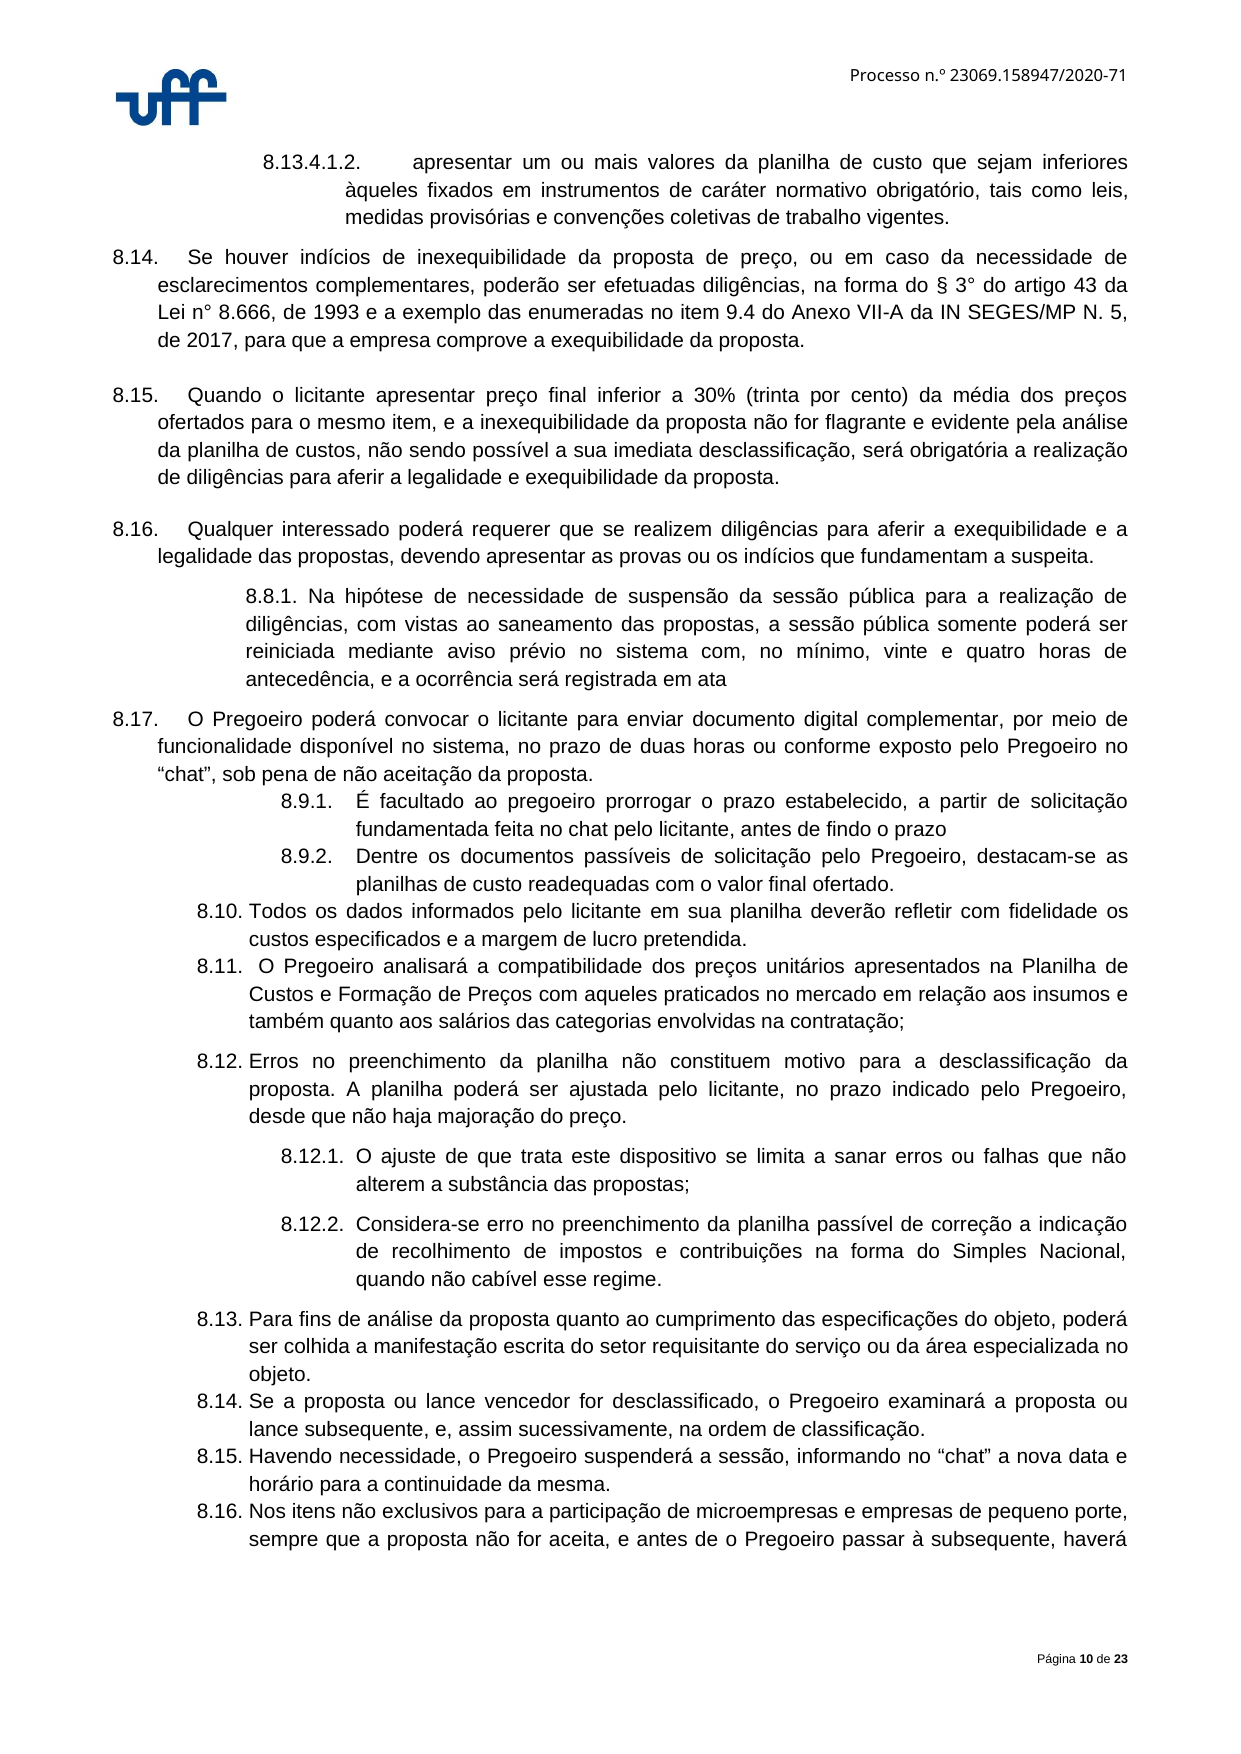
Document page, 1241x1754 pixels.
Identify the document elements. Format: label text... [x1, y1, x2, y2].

list Havendo necessidade, o Pregoeiro suspenderá a sessão, informando no “chat” a nova data e horário para a continuidade da mesma. [197, 1444, 1129, 1495]
list Se a proposta ou lance vencedor for desclassificado, o Pregoeiro examinará a proposta ou lance subsequente, e, assim sucessivamente, na ordem de classificação. [197, 1389, 1129, 1440]
text 8.8.1. Na hipótese de necessidade de suspensão da sessão pública para a realização de diligências, com vistas ao saneamento das propostas, a sessão pública somente poderá ser reiniciada mediante aviso prévio no sistema com, no mínimo, vinte e quatro horas de antecedência, e a ocorrência será registrada em ata [245, 584, 1129, 690]
list Considera-se erro no preenchimento da planilha passível de correção a indicação de recolhimento de impostos e contribuições na forma do Simples Nacional, quando não cabível esse regime. [281, 1211, 1128, 1290]
list Todos os dados informados pelo licitante em sua planilha deverão refletir com fidelidade os custos especificados e a margem de lucro pretendida. [197, 899, 1129, 950]
list Quando o licitante apresentar preço final inferior a 30% (trinta por cento) da média dos preços ofertados para o mesmo item, e a inexequibilidade da proposta não for flagrante e evidente pela análise da planilha de custos, não sendo possível a sua imediata desclassificação, será obrigatória a realização de diligências para aferir a legalidade e exequibilidade da proposta. [112, 382, 1129, 489]
list É facultado ao pregoeiro prorrogar o prazo estabelecido, a partir de solicitação fundamentada feita no chat pelo licitante, antes de findo o prazo [281, 789, 1129, 840]
list O Pregoeiro analisará a compatibilidade dos preços unitários apresentados na Planilha de Custos e Formação de Preços com aqueles praticados no mercado em relação aos insumos e também quanto aos salários das categorias envolvidas na contratação; [197, 954, 1129, 1033]
list O Pregoeiro poderá convocar o licitante para enviar documento digital complementar, por meio de funcionalidade disponível no sistema, no prazo de duas horas ou conforme exposto pelo Pregoeiro no “chat”, sob pena de não aceitação da proposta. [112, 706, 1129, 785]
list Erros no preenchimento da planilha não constituem motivo para a desclassificação da proposta. A planilha poderá ser ajustada pelo licitante, no prazo indicado pelo Pregoeiro, desde que não haja majoração do preço. [197, 1049, 1128, 1128]
list Se houver indícios de inexequibilidade da proposta de preço, ou em caso da necessidade de esclarecimentos complementares, poderão ser efetuadas diligências, na forma do § 3° do artigo 43 da Lei n° 8.666, de 1993 e a exemplo das enumeradas no item 9.4 do Anexo VII-A da IN SEGES/MP N. 5, de 2017, para que a empresa comprove a exequibilidade da proposta. [112, 245, 1129, 351]
list O ajuste de que trata este dispositivo se limita a sanar erros ou falhas que não alterem a substância das propostas; [281, 1144, 1128, 1195]
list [197, 1499, 1129, 1550]
list Dentre os documentos passíveis de solicitação pelo Pregoeiro, destacam-se as planilhas de custo readequadas com o valor final ofertado. [281, 844, 1129, 895]
list Qualquer interessado poderá requerer que se realizem diligências para aferir a exequibilidade e a legalidade das propostas, devendo apresentar as provas ou os indícios que fundamentam a suspeita. [112, 516, 1129, 568]
picture [114, 69, 227, 131]
list Para fins de análise da proposta quanto ao cumprimento das especificações do objeto, poderá ser colhida a manifestação escrita do setor requisitante do serviço ou da área especializada no objeto. [197, 1306, 1129, 1385]
list apresentar um ou mais valores da planilha de custo que sejam inferiores àqueles fixados em instrumentos de caráter normativo obrigatório, tais como leis, medidas provisórias e convenções coletivas de trabalho vigentes. [263, 150, 1129, 229]
